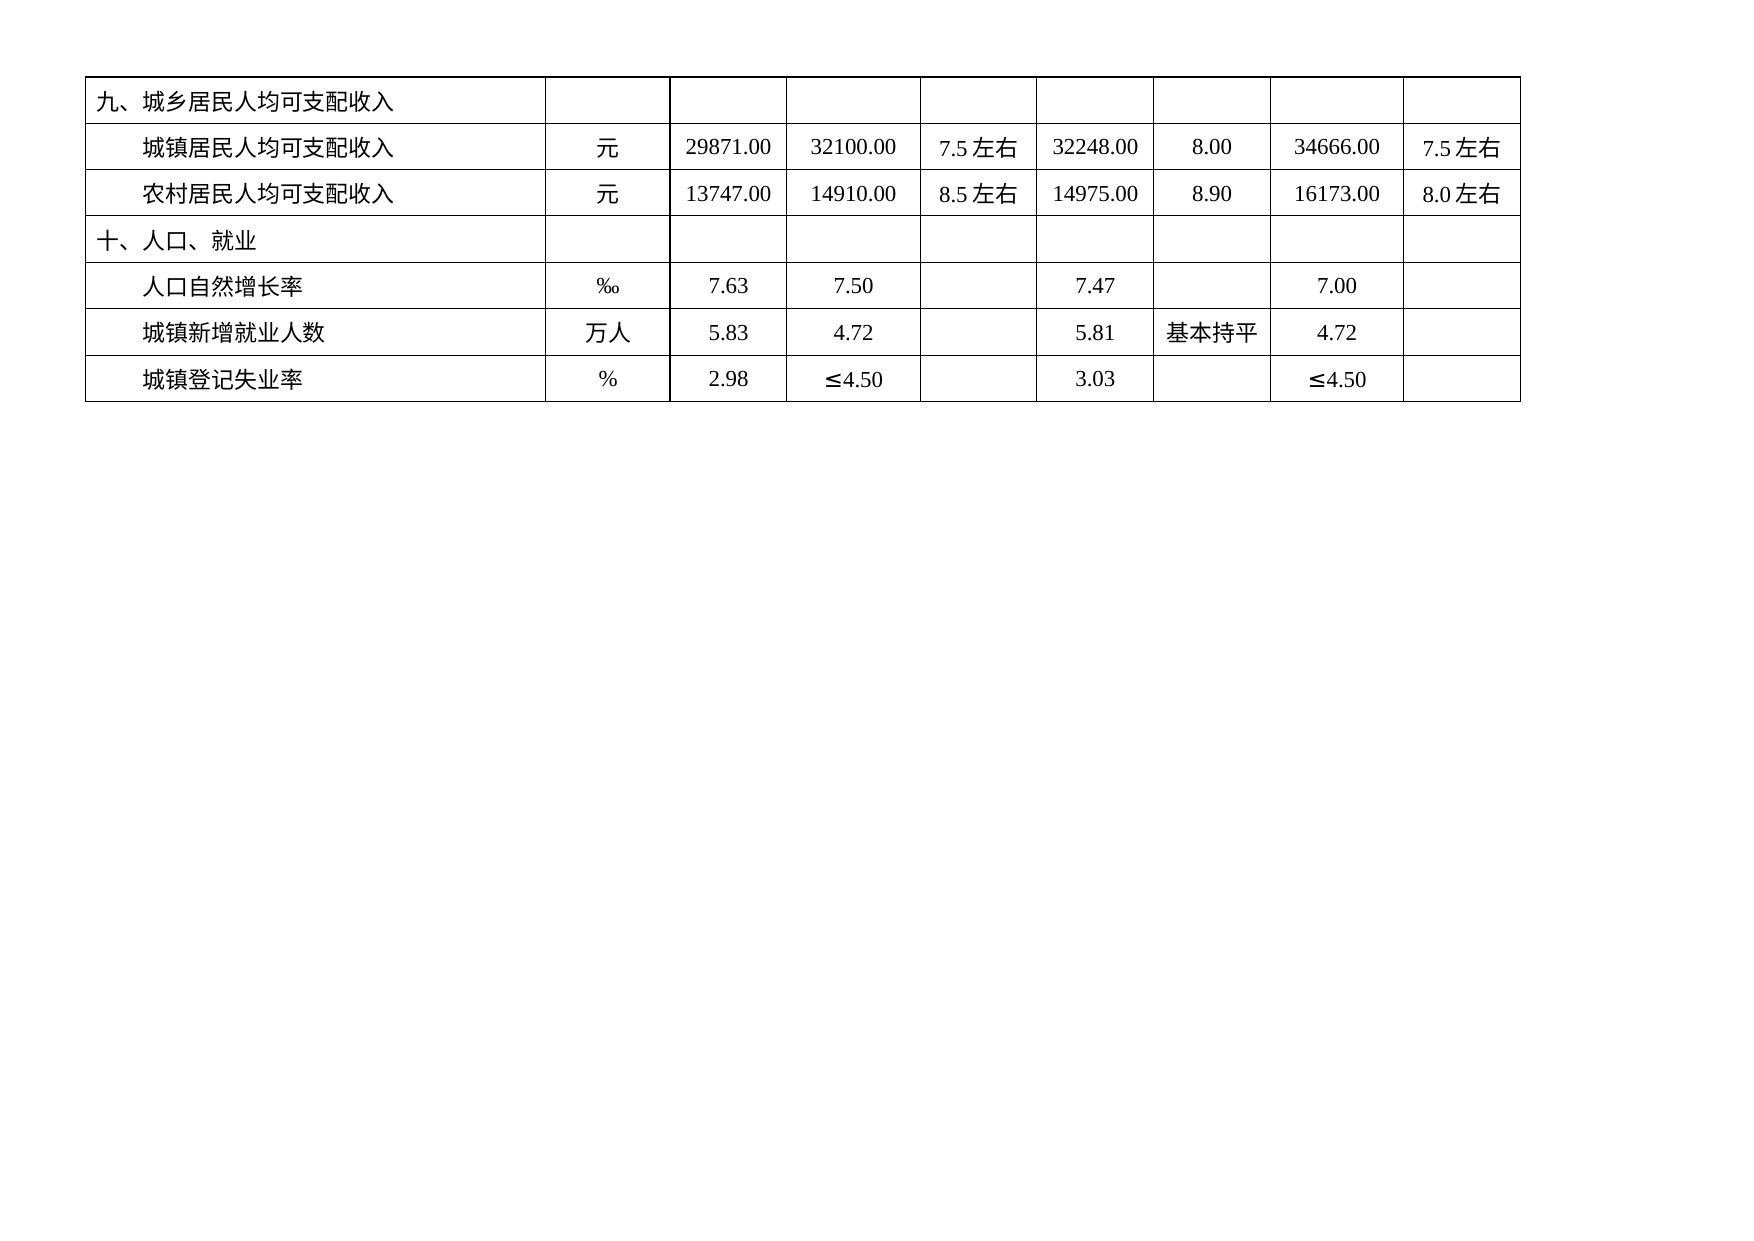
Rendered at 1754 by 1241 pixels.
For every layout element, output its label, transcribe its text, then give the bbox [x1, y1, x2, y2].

table_cell [1404, 309, 1520, 354]
table_cell [921, 309, 1036, 354]
table_cell [921, 263, 1036, 308]
table_cell [546, 216, 669, 262]
table_cell 4.72 [1271, 309, 1403, 354]
table_cell ≤4.50 [1271, 356, 1403, 401]
table_cell 城镇居民人均可支配收入 [86, 124, 545, 169]
table_cell ‰ [546, 263, 669, 308]
table_cell [921, 216, 1036, 262]
table_cell [1404, 216, 1520, 262]
table_cell [1271, 78, 1403, 123]
table_cell 十、人口、就业 [86, 216, 545, 262]
table_cell 人口自然增长率 [86, 263, 545, 308]
table_cell 34666.00 [1271, 124, 1403, 169]
table_cell 农村居民人均可支配收入 [86, 170, 545, 215]
table_cell 5.83 [671, 309, 786, 354]
table_cell [671, 78, 786, 123]
table_cell 3.03 [1037, 356, 1153, 401]
table_cell 7.5左右 [1404, 124, 1520, 169]
table_cell % [546, 356, 669, 401]
table_cell [1037, 78, 1153, 123]
table_cell 14910.00 [787, 170, 920, 215]
table_cell [1154, 356, 1270, 401]
table_cell [1404, 263, 1520, 308]
table_cell 5.81 [1037, 309, 1153, 354]
table_cell [921, 356, 1036, 401]
table_cell 29871.00 [671, 124, 786, 169]
table_cell 8.5左右 [921, 170, 1036, 215]
table_cell [1154, 263, 1270, 308]
table_cell 基本持平 [1154, 309, 1270, 354]
table_cell 城镇新增就业人数 [86, 309, 545, 354]
table_cell [671, 216, 786, 262]
table_cell [1154, 216, 1270, 262]
table_cell 元 [546, 170, 669, 215]
table_cell [1404, 356, 1520, 401]
table_cell 7.47 [1037, 263, 1153, 308]
table_cell 4.72 [787, 309, 920, 354]
table_cell [546, 78, 669, 123]
table_cell 13747.00 [671, 170, 786, 215]
table_cell [1037, 216, 1153, 262]
table_cell 8.0左右 [1404, 170, 1520, 215]
table_cell 城镇登记失业率 [86, 356, 545, 401]
table_cell 元 [546, 124, 669, 169]
table_cell [1271, 216, 1403, 262]
table_cell 16173.00 [1271, 170, 1403, 215]
table_cell [921, 78, 1036, 123]
table_cell 8.00 [1154, 124, 1270, 169]
table_cell [787, 216, 920, 262]
table_cell [1154, 78, 1270, 123]
table_cell 32100.00 [787, 124, 920, 169]
table_cell 8.90 [1154, 170, 1270, 215]
table_cell 九、城乡居民人均可支配收入 [86, 78, 545, 123]
table_cell [1404, 78, 1520, 123]
table_cell 14975.00 [1037, 170, 1153, 215]
table_cell 2.98 [671, 356, 786, 401]
table_cell 万人 [546, 309, 669, 354]
table_cell 7.5左右 [921, 124, 1036, 169]
table_cell 7.50 [787, 263, 920, 308]
table_cell 7.00 [1271, 263, 1403, 308]
table_cell ≤4.50 [787, 356, 920, 401]
table_cell [787, 78, 920, 123]
table_cell 7.63 [671, 263, 786, 308]
table_cell 32248.00 [1037, 124, 1153, 169]
